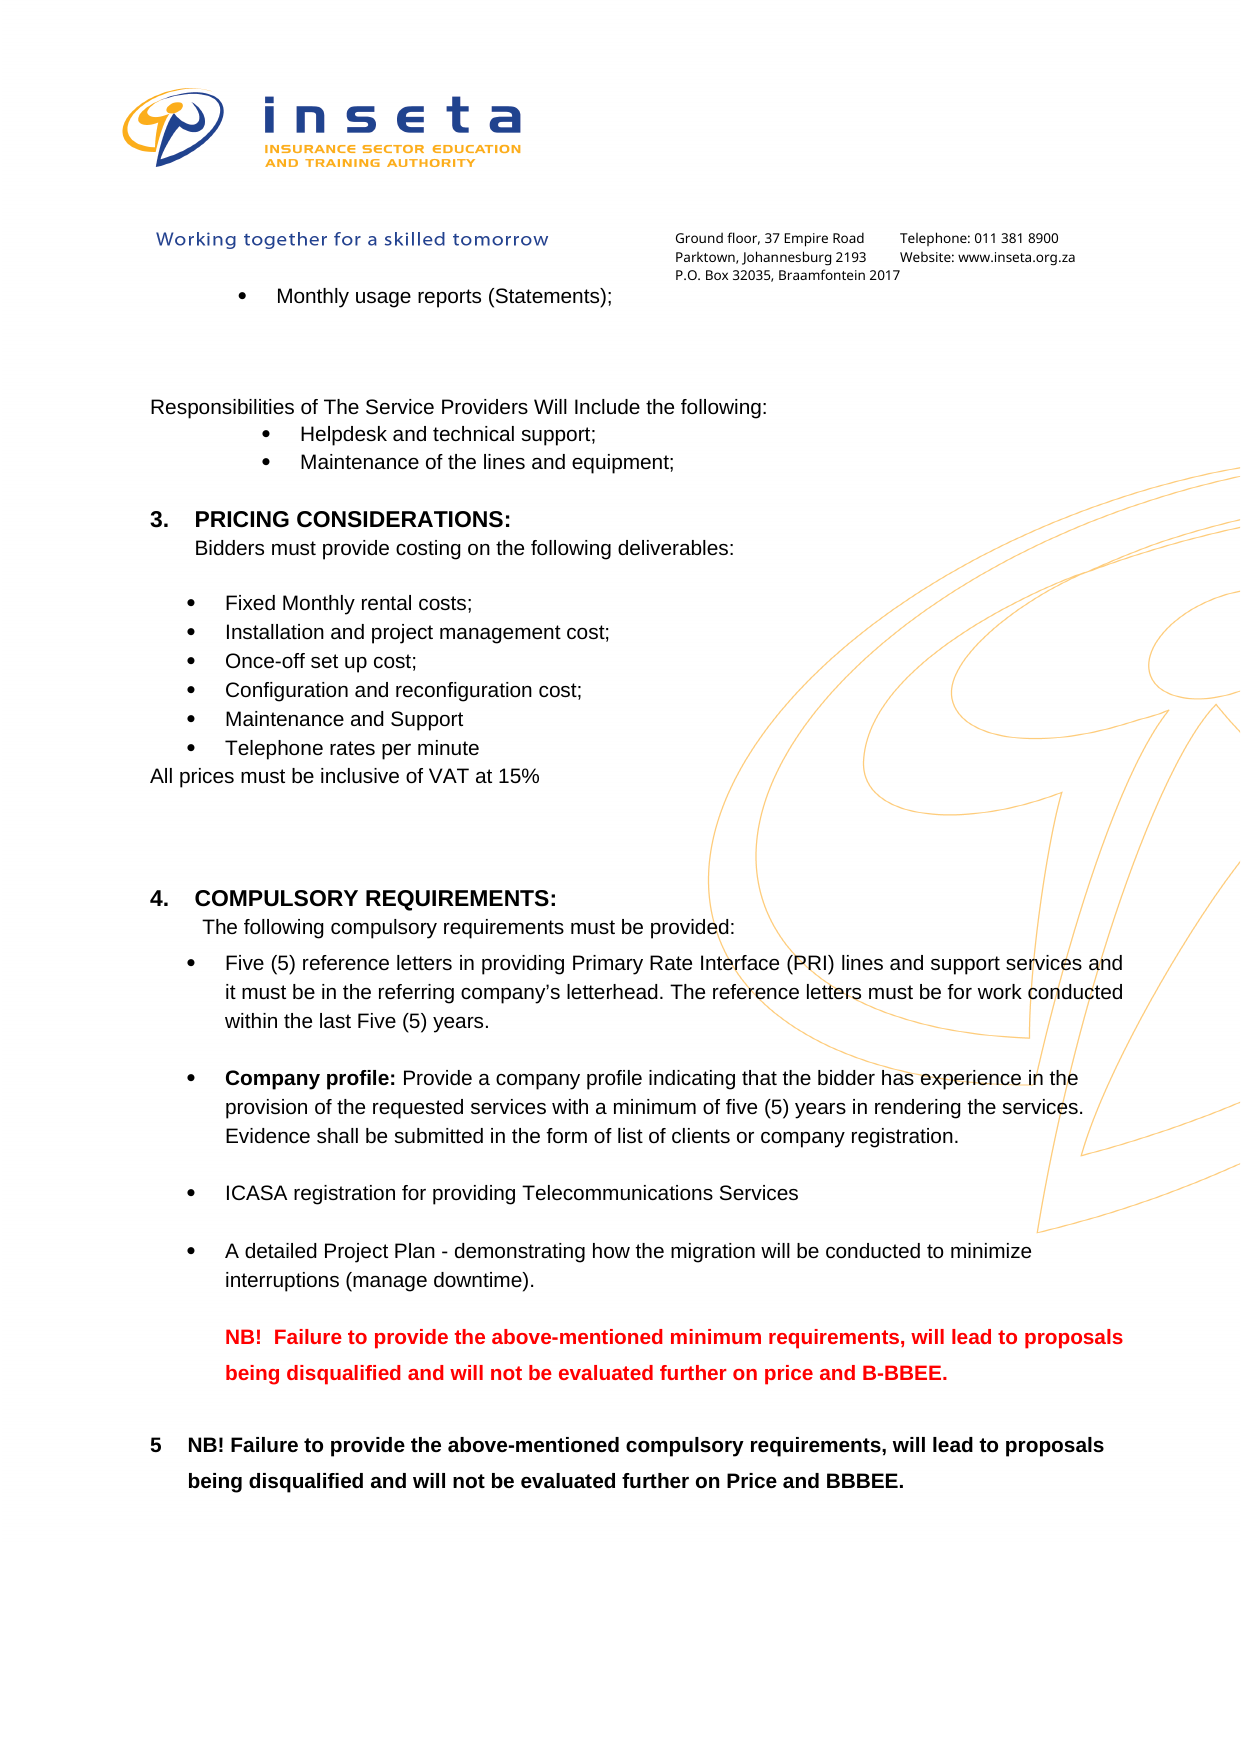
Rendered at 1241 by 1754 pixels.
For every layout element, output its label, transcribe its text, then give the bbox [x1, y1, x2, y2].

list ICASA registration for providing Telecommunications Services [187, 1181, 1125, 1205]
list Bidders must provide costing on the following deliverables: [194, 536, 1125, 560]
list Maintenance and Support [187, 707, 1125, 731]
list Installation and project management cost; [187, 620, 1125, 644]
list Configuration and reconfiguration cost; [187, 678, 1125, 702]
list COMPULSORY REQUIREMENTS: [150, 885, 1125, 911]
list Once-off set up cost; [187, 649, 1125, 673]
list Maintenance of the lines and equipment; [262, 449, 1125, 474]
picture [1, 0, 1241, 1542]
list A detailed Project Plan - demonstrating how the migration will be conducted to minimize interruptions (manage downtime). [187, 1239, 1125, 1292]
text All prices must be inclusive of VAT at 15% [150, 764, 1125, 788]
list PRICING CONSIDERATIONS: [150, 506, 1125, 532]
list Company profile: Provide a company profile indicating that the bidder has experience in the provision of the requested services with a minimum of five (5) years in rendering the services. Evidence shall be submitted in the form of list of clients or company registration. [187, 1066, 1125, 1148]
list Telephone rates per minute [187, 735, 1125, 759]
list NB! Failure to provide the above-mentioned compulsory requirements, will lead to proposals being disqualified and will not be evaluated further on Price and BBBEE. [150, 1433, 1125, 1493]
list Helpdesk and technical support; [262, 422, 1125, 446]
text The following compulsory requirements must be provided: [150, 915, 1125, 939]
list Fixed Monthly rental costs; [187, 591, 1125, 615]
list Five (5) reference letters in providing Primary Rate Interface (PRI) lines and support services and it must be in the referring company’s letterhead. The reference letters must be for work conducted within the last Five (5) years. [187, 951, 1125, 1033]
list Responsibilities of The Service Providers Will Include the following: [150, 394, 1125, 418]
text NB! Failure to provide the above-mentioned minimum requirements, will lead to proposals being disqualified and will not be evaluated further on price and B-BBEE. [225, 1325, 1125, 1385]
list Monthly usage reports (Statements); [238, 284, 1125, 308]
